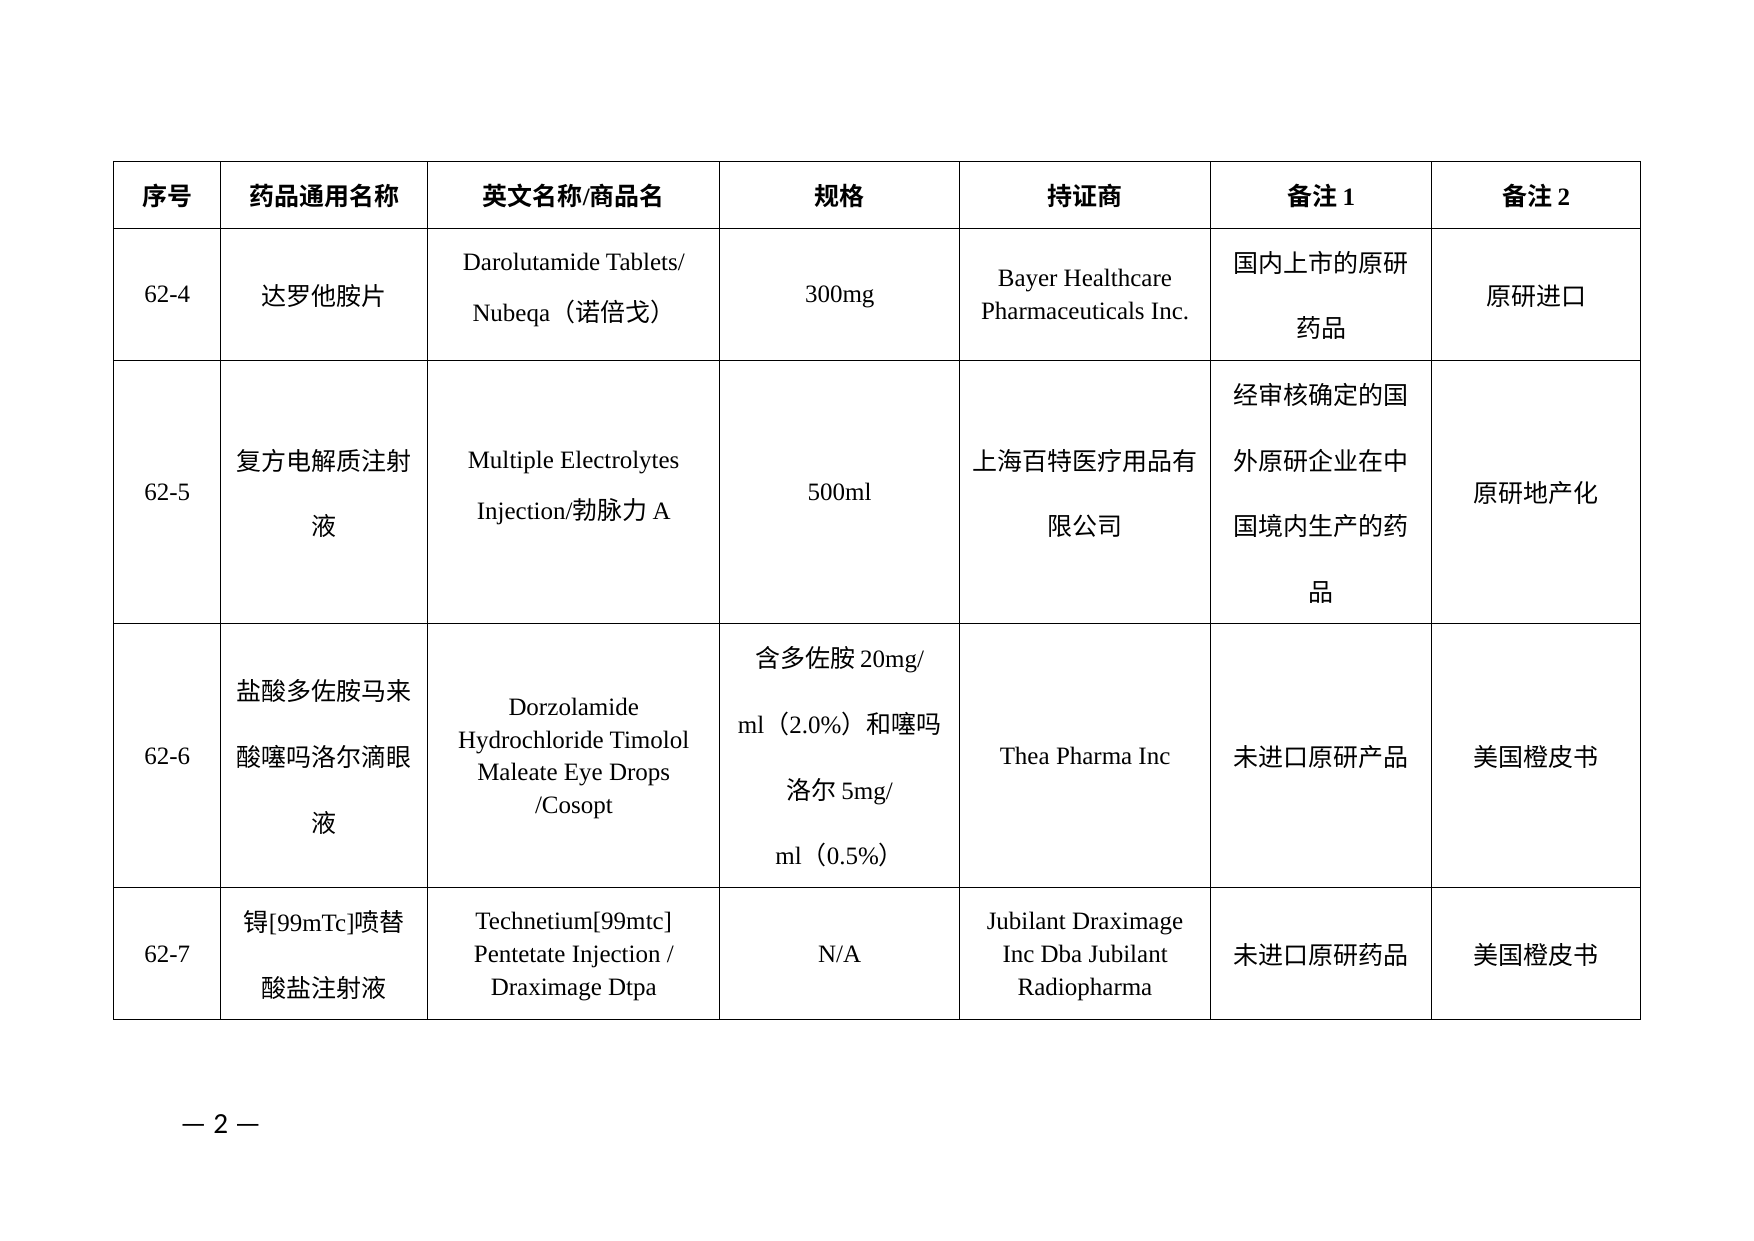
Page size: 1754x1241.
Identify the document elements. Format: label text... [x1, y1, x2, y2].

table_cell 锝[99mTc]喷替酸盐注射液 [221, 888, 427, 1019]
table_cell Bayer Healthcare Pharmaceuticals Inc. [960, 229, 1210, 360]
table_cell 原研地产化 [1432, 361, 1640, 623]
table_cell 经审核确定的国外原研企业在中国境内生产的药品 [1211, 361, 1431, 623]
table_cell 含多佐胺20mg/ml（2.0%）和噻吗洛尔5mg/ml（0.5%） [720, 624, 959, 887]
table_cell 美国橙皮书 [1432, 888, 1640, 1019]
table_cell [114, 888, 220, 1019]
table_cell Thea Pharma Inc [960, 624, 1210, 887]
table_cell 上海百特医疗用品有限公司 [960, 361, 1210, 623]
table_cell 500ml [720, 361, 959, 623]
table_cell 盐酸多佐胺马来酸噻吗洛尔滴眼液 [221, 624, 427, 887]
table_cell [960, 888, 1210, 1019]
table_cell N/A [720, 888, 959, 1019]
table_cell 国内上市的原研药品 [1211, 229, 1431, 360]
table_cell 未进口原研药品 [1211, 888, 1431, 1019]
table_header 持证商 [960, 162, 1210, 227]
table_cell Technetium[99mtc] Pentetate Injection / Draximage Dtpa [428, 888, 719, 1019]
table_cell [114, 624, 220, 887]
table_cell 复方电解质注射液 [221, 361, 427, 623]
table_cell 未进口原研产品 [1211, 624, 1431, 887]
table_cell Dorzolamide Hydrochloride Timolol Maleate Eye Drops /Cosopt [428, 624, 719, 887]
table_cell Multiple Electrolytes Injection/勃脉力A [428, 361, 719, 623]
table_header 备注2 [1432, 162, 1640, 227]
table_cell [114, 229, 220, 360]
table_cell 原研进口 [1432, 229, 1640, 360]
table_cell Darolutamide Tablets/ Nubeqa（诺倍戈） [428, 229, 719, 360]
table_header 规格 [720, 162, 959, 227]
table_header 备注1 [1211, 162, 1431, 227]
table_cell 达罗他胺片 [221, 229, 427, 360]
table_header 药品通用名称 [221, 162, 427, 227]
table_header 英文名称/商品名 [428, 162, 719, 227]
table_cell [114, 361, 220, 623]
table_cell 300mg [720, 229, 959, 360]
table_header 序号 [114, 162, 220, 227]
table_cell 美国橙皮书 [1432, 624, 1640, 887]
